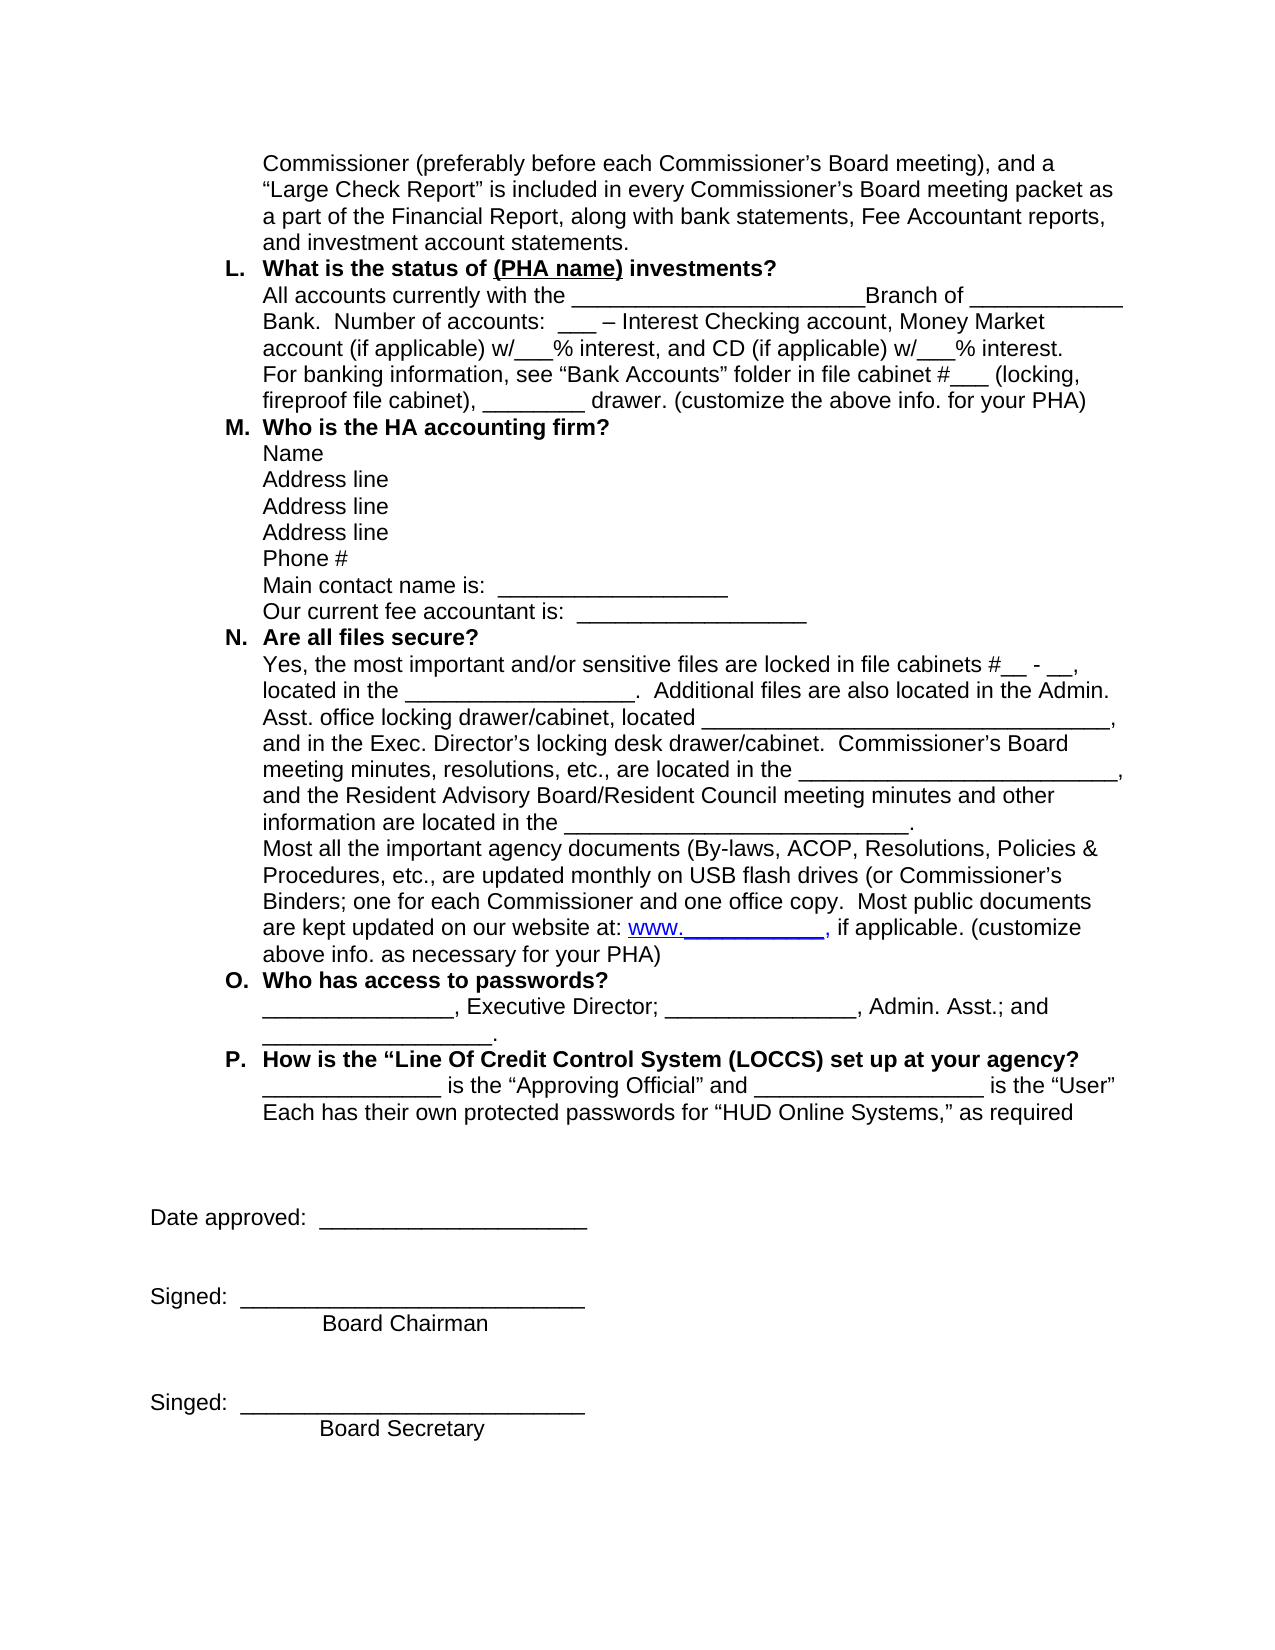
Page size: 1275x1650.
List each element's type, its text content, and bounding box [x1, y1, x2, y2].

text M. Who is the HA accounting firm? [225, 413, 1125, 440]
text and in the Exec. Director’s locking desk drawer/cabinet. Commissioner’s Board meeting minutes, resolutions, etc., are located in the _________________________, and the Resident Advisory Board/Resident Council meeting minutes and other information are located in the ___________________________. [225, 730, 1125, 835]
text Address line [225, 493, 1125, 519]
text Signed: ___________________________ [150, 1283, 1125, 1309]
text Main contact name is: __________________ [225, 572, 1125, 598]
text N. Are all files secure? [225, 624, 1125, 651]
text O. Who has access to passwords? [225, 967, 1125, 993]
text Board Chairman [150, 1309, 1125, 1336]
text Date approved: _____________________ [150, 1204, 1125, 1231]
text _______________, Executive Director; _______________, Admin. Asst.; and __________________. [225, 993, 1125, 1046]
text For banking information, see “Bank Accounts” folder in file cabinet #___ (locking, fireproof file cabinet), ________ drawer. (customize the above info. for your PHA) [225, 361, 1125, 413]
text Most all the important agency documents (By-laws, ACOP, Resolutions, Policies & Procedures, etc., are updated monthly on USB flash drives (or Commissioner’s Binders; one for each Commissioner and one office copy. Most public documents are kept updated on our website at: www.___________, if applicable. (customize above info. as necessary for your PHA) [225, 835, 1125, 967]
text Our current fee accountant is: __________________ [225, 598, 1125, 624]
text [225, 150, 1125, 255]
text L. What is the status of (PHA name) investments? [225, 255, 1125, 282]
text ______________ is the “Approving Official” and __________________ is the “User” [225, 1072, 1125, 1099]
text Address line [225, 466, 1125, 493]
text All accounts currently with the _______________________Branch of ____________ Bank. Number of accounts: ___ – Interest Checking account, Money Market account (if applicable) w/___% interest, and CD (if applicable) w/___% interest. [225, 282, 1125, 361]
text Name [225, 440, 1125, 466]
text Phone # [225, 545, 1125, 572]
text Each has their own protected passwords for “HUD Online Systems,” as required [225, 1099, 1125, 1125]
text Yes, the most important and/or sensitive files are locked in file cabinets #__ - __, located in the __________________. Additional files are also located in the Admin. Asst. office locking drawer/cabinet, located ________________________________, [225, 651, 1125, 730]
text P. How is the “Line Of Credit Control System (LOCCS) set up at your agency? [225, 1046, 1125, 1072]
text Singed: ___________________________ [150, 1389, 1125, 1415]
text Board Secretary [150, 1415, 1125, 1441]
text Address line [225, 519, 1125, 545]
